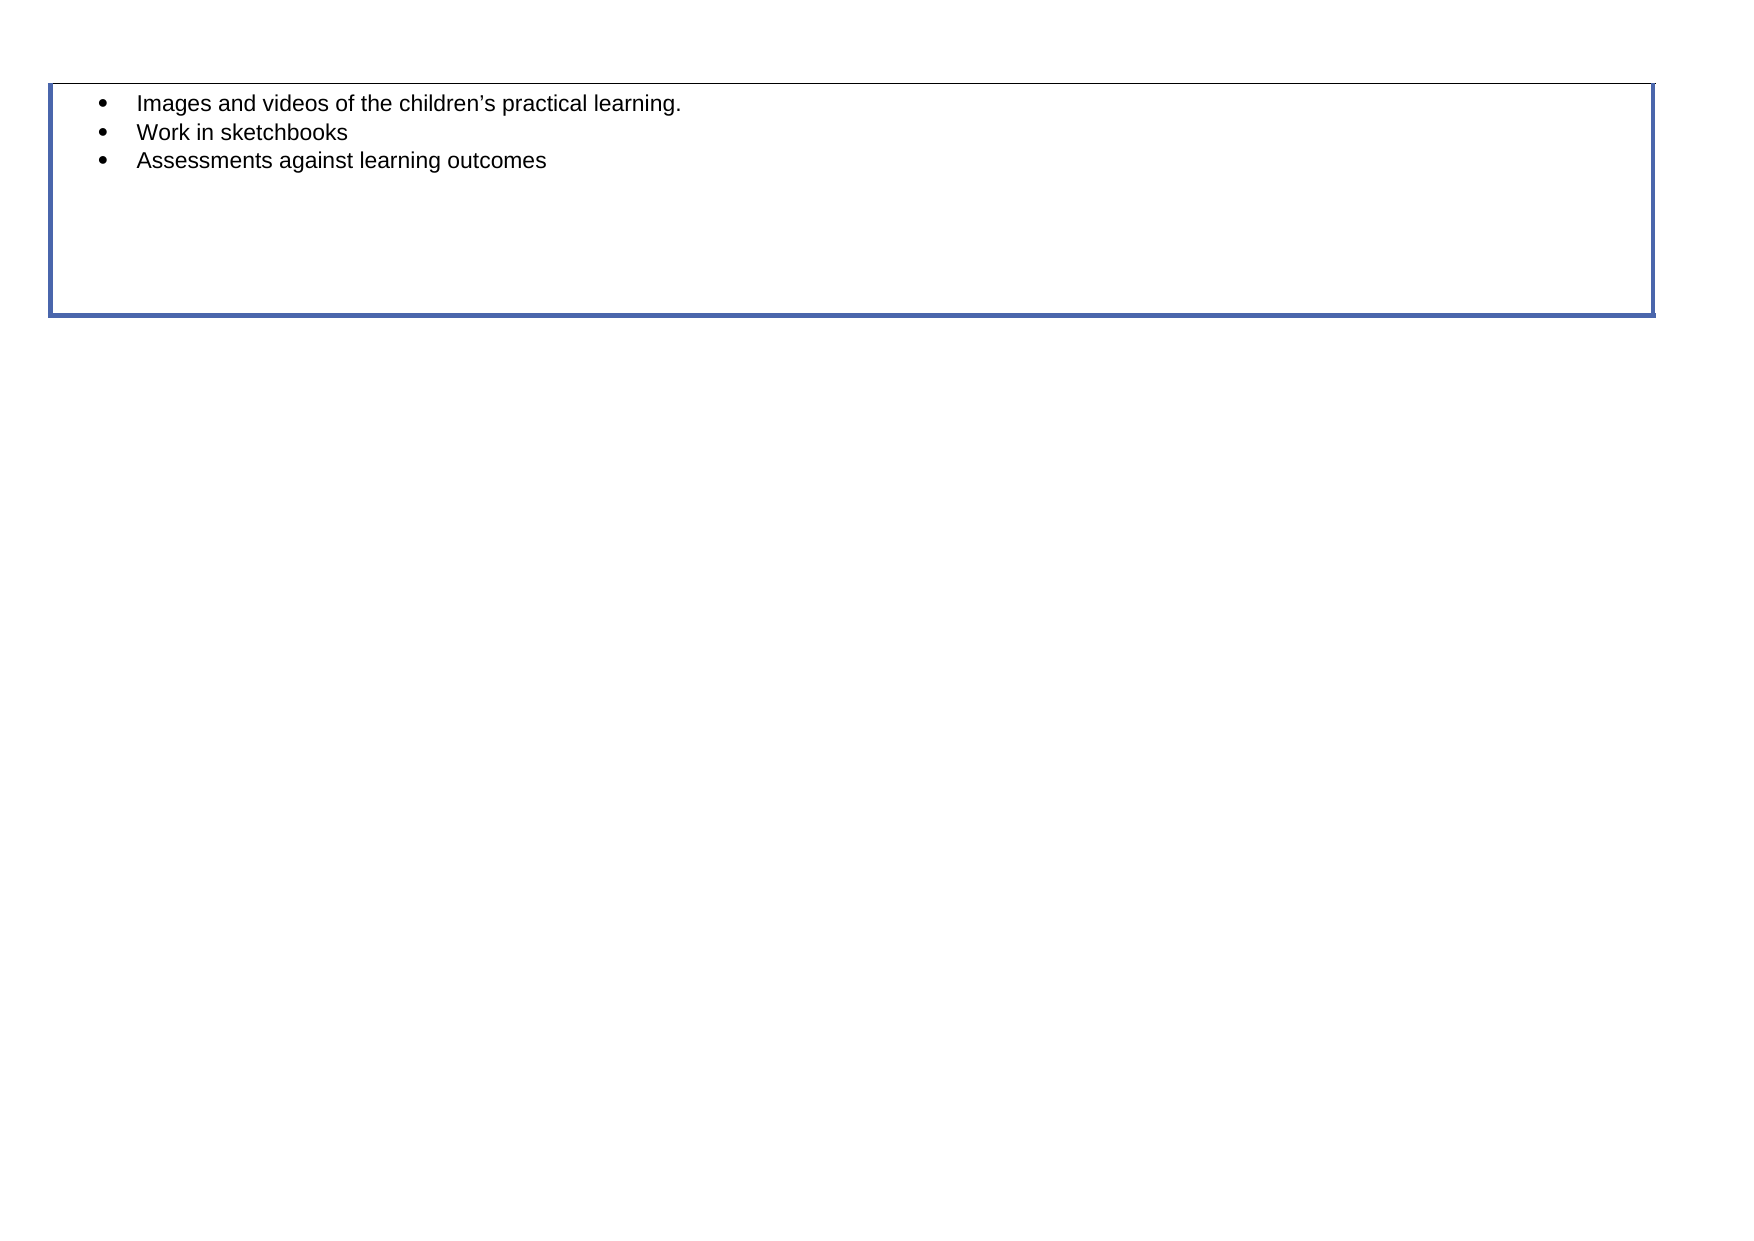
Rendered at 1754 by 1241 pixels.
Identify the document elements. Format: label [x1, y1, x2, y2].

table_cell [53, 84, 1651, 313]
